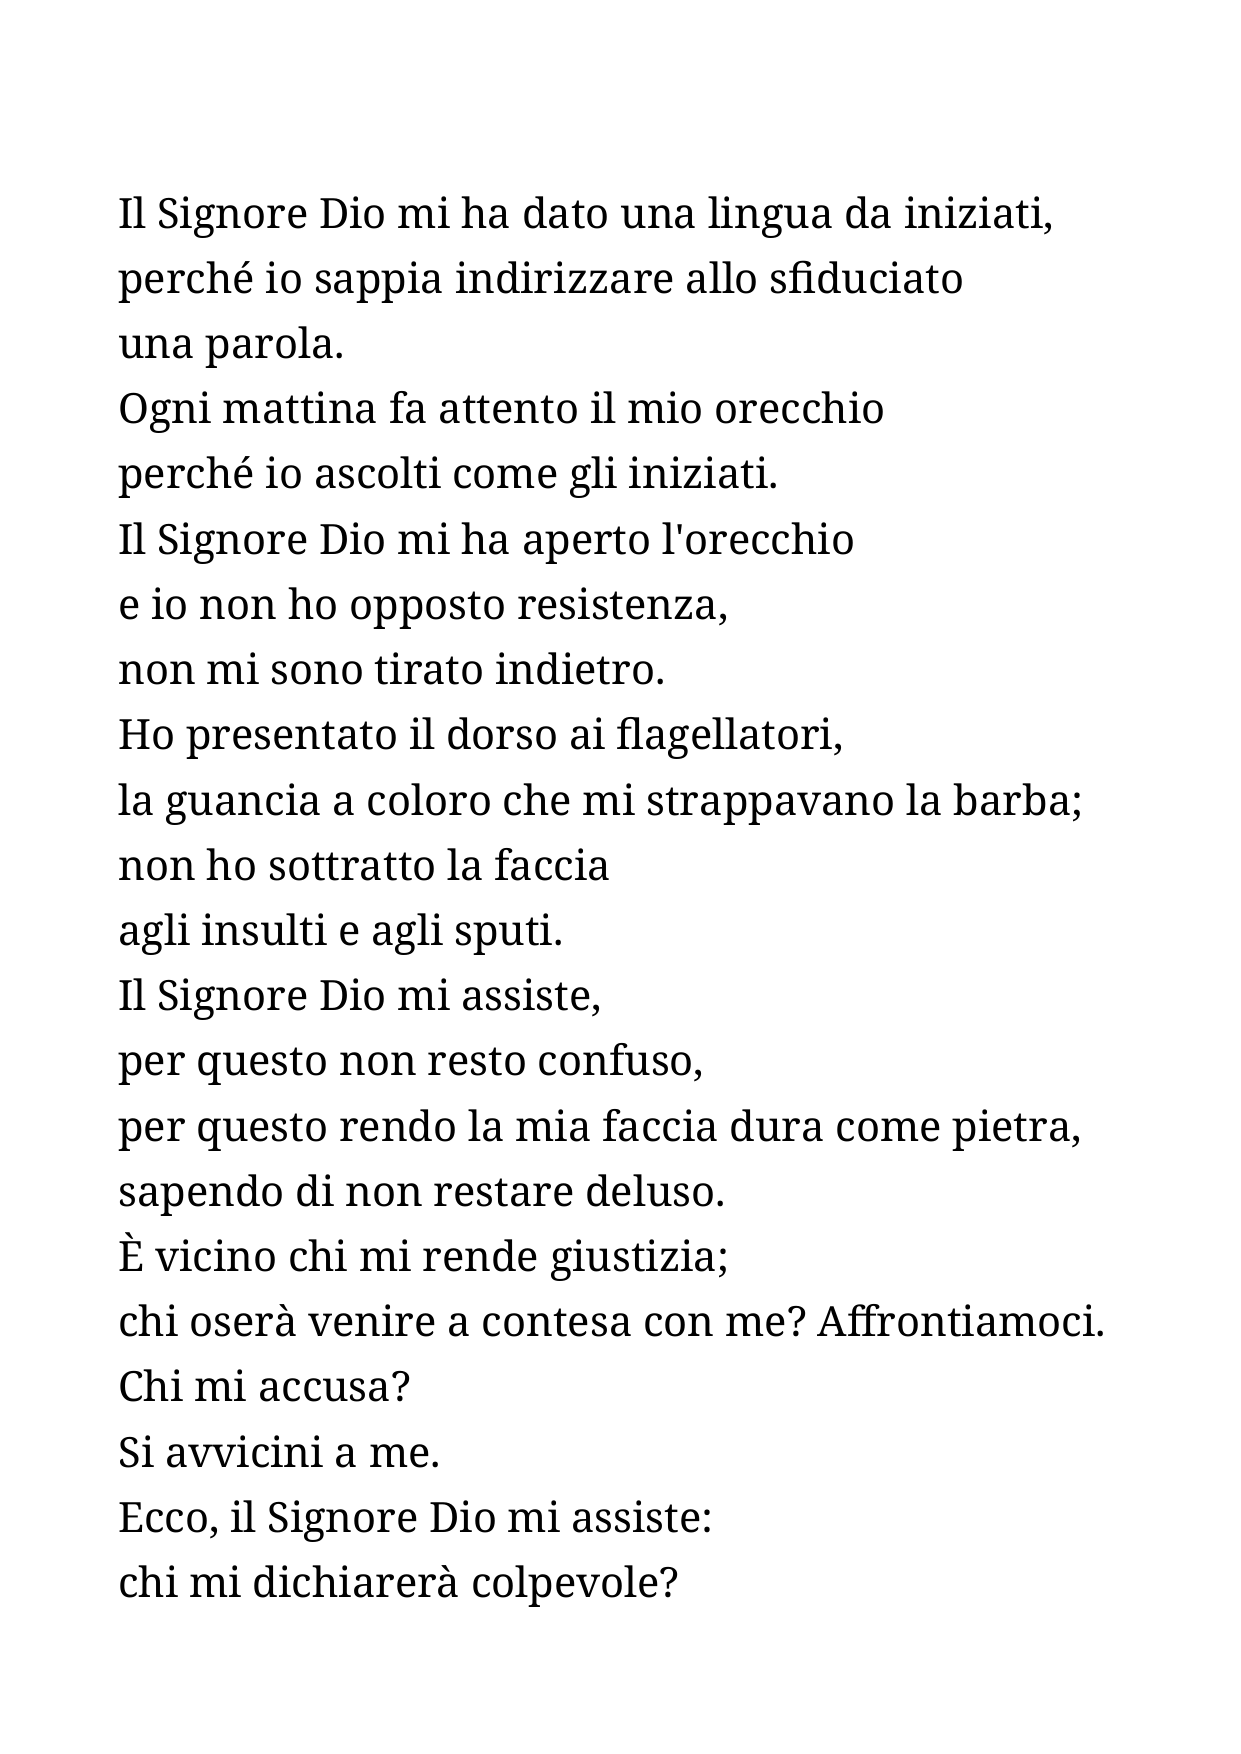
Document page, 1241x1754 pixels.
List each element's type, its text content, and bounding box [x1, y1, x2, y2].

text agli insulti e agli sputi. [118, 901, 1122, 958]
text Si avvicini a me. [118, 1422, 1122, 1479]
text per questo rendo la mia faccia dura come pietra, [118, 1096, 1122, 1153]
text la guancia a coloro che mi strappavano la barba; [118, 770, 1122, 827]
text Ho presentato il dorso ai flagellatori, [118, 705, 1122, 762]
text non mi sono tirato indietro. [118, 640, 1122, 697]
text non ho sottratto la faccia [118, 836, 1122, 892]
text e io non ho opposto resistenza, [118, 575, 1122, 632]
text Chi mi accusa? [118, 1357, 1122, 1414]
text una parola. [118, 314, 1122, 371]
text per questo non resto confuso, [118, 1031, 1122, 1088]
text Il Signore Dio mi ha dato una lingua da iniziati, [118, 183, 1122, 240]
text sapendo di non restare deluso. [118, 1162, 1122, 1218]
text Il Signore Dio mi ha aperto l'orecchio [118, 509, 1122, 566]
text Il Signore Dio mi assiste, [118, 966, 1122, 1023]
text Ogni mattina fa attento il mio orecchio [118, 379, 1122, 436]
text chi oserà venire a contesa con me? Affrontiamoci. [118, 1292, 1122, 1349]
text È vicino chi mi rende giustizia; [118, 1227, 1122, 1284]
text chi mi dichiarerà colpevole? [118, 1553, 1122, 1610]
text perché io ascolti come gli iniziati. [118, 444, 1122, 501]
text Ecco, il Signore Dio mi assiste: [118, 1488, 1122, 1544]
text perché io sappia indirizzare allo sfiduciato [118, 249, 1122, 306]
